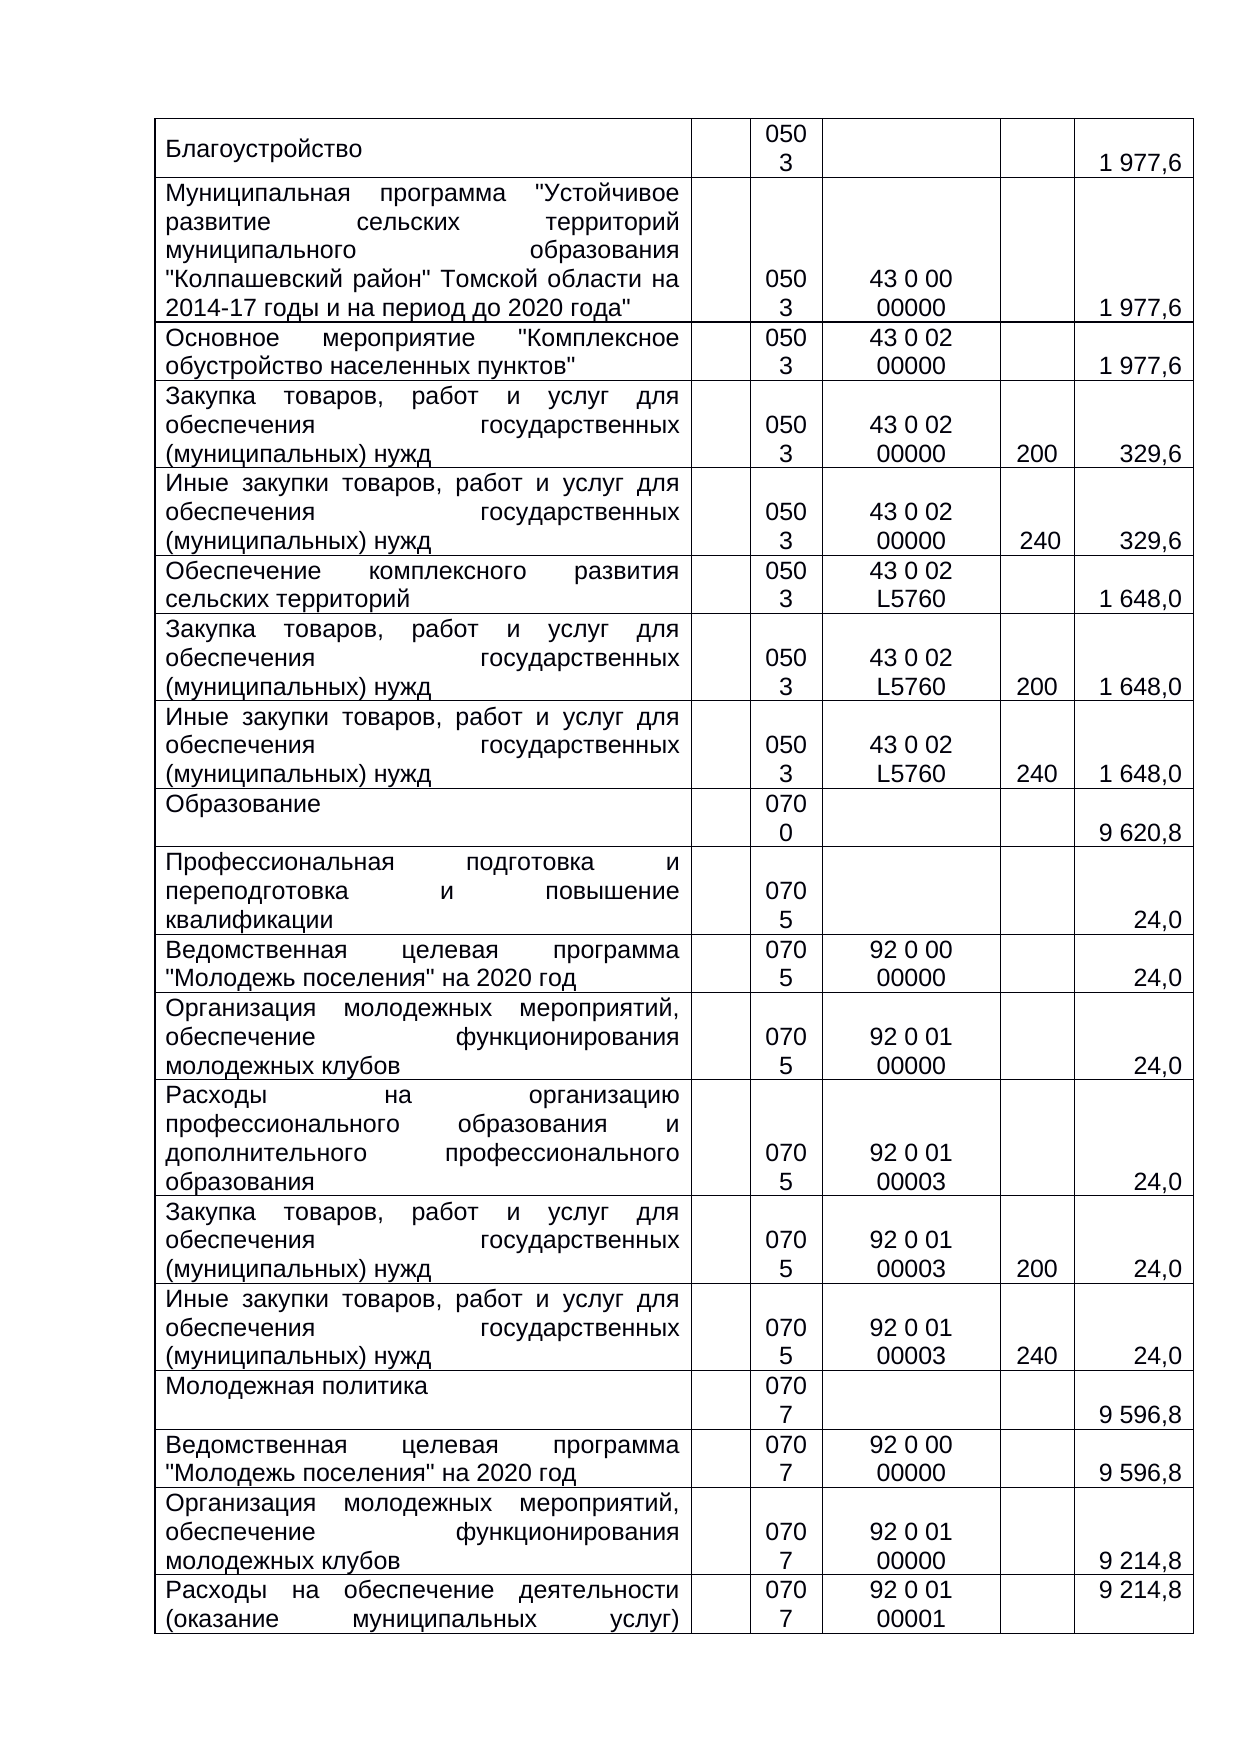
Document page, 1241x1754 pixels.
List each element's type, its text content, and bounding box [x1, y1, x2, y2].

table_cell 240 [1001, 1284, 1074, 1370]
table_cell [692, 119, 750, 177]
table_cell 43 0 02 00000 [823, 468, 1000, 554]
table_cell 0705 [751, 1284, 822, 1370]
table_cell [692, 178, 750, 321]
table_cell 0707 [751, 1575, 822, 1633]
table_cell 200 [1001, 1196, 1074, 1283]
table_cell Молодежная политика [156, 1371, 691, 1428]
table_cell Иные закупки товаров, работ и услуг для обеспечения государственных (муниципальных) нужд [156, 468, 691, 554]
table_cell [1001, 178, 1074, 321]
table_cell 43 0 02 00000 [823, 323, 1000, 380]
table_cell 0503 [751, 614, 822, 700]
table_cell 24,0 [1075, 1080, 1193, 1195]
table_cell Основное мероприятие "Комплексное обустройство населенных пунктов" [156, 323, 691, 380]
table_cell 92 0 01 00003 [823, 1196, 1000, 1283]
table_cell 0503 [751, 468, 822, 554]
table_cell Закупка товаров, работ и услуг для обеспечения государственных (муниципальных) нужд [156, 381, 691, 467]
table_cell 0700 [751, 789, 822, 846]
table_cell [692, 1371, 750, 1428]
table_cell [1001, 1371, 1074, 1428]
table_cell [1001, 993, 1074, 1079]
table_cell 24,0 [1075, 993, 1193, 1079]
table_cell 24,0 [1075, 935, 1193, 992]
table_cell [1001, 789, 1074, 846]
table_cell 0707 [751, 1430, 822, 1487]
table_cell 329,6 [1075, 468, 1193, 554]
table_cell [1001, 1488, 1074, 1574]
table_cell [692, 1080, 750, 1195]
table_cell Организация молодежных мероприятий, обеспечение функционирования молодежных клубов [156, 1488, 691, 1574]
table_cell [1001, 1575, 1074, 1633]
table_cell 0503 [751, 381, 822, 467]
table_cell 0503 [751, 178, 822, 321]
table_cell 0705 [751, 1196, 822, 1283]
table_cell Благоустройство [156, 119, 691, 177]
table_cell Иные закупки товаров, работ и услуг для обеспечения государственных (муниципальных) нужд [156, 1284, 691, 1370]
table_cell 0707 [751, 1488, 822, 1574]
table_cell [1001, 119, 1074, 177]
table_cell [692, 1575, 750, 1633]
table_cell 1 977,6 [1075, 323, 1193, 380]
table_cell 0503 [751, 119, 822, 177]
table_cell 1 977,6 [1075, 119, 1193, 177]
table_cell 9 596,8 [1075, 1371, 1193, 1428]
table_cell Расходы на организацию профессионального образования и дополнительного профессионального образования [156, 1080, 691, 1195]
table_cell [692, 1196, 750, 1283]
table_cell [1001, 323, 1074, 380]
table_cell 240 [1001, 701, 1074, 788]
table_cell [692, 381, 750, 467]
table_cell [823, 789, 1000, 846]
table_cell [692, 614, 750, 700]
table_cell 329,6 [1075, 381, 1193, 467]
table_cell 240 [1001, 468, 1074, 554]
table_cell [692, 993, 750, 1079]
table_cell [692, 847, 750, 933]
table_cell [692, 1430, 750, 1487]
table_cell 92 0 01 00001 [823, 1575, 1000, 1633]
table_cell [823, 847, 1000, 933]
table_cell [1001, 935, 1074, 992]
table_cell 0705 [751, 847, 822, 933]
table_cell Профессиональная подготовка и переподготовка и повышение квалификации [156, 847, 691, 933]
table_cell [692, 323, 750, 380]
table_cell [823, 119, 1000, 177]
table_cell Образование [156, 789, 691, 846]
table_cell [692, 1488, 750, 1574]
table_cell 1 648,0 [1075, 701, 1193, 788]
table_cell [1001, 556, 1074, 613]
table_cell [1001, 847, 1074, 933]
table_cell 0503 [751, 556, 822, 613]
table_cell 43 0 02 00000 [823, 381, 1000, 467]
table_cell 200 [1001, 381, 1074, 467]
table_cell 92 0 01 00003 [823, 1284, 1000, 1370]
table_cell [692, 701, 750, 788]
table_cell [156, 1575, 691, 1633]
table_cell 0705 [751, 993, 822, 1079]
table_cell 1 977,6 [1075, 178, 1193, 321]
table_cell 0503 [751, 701, 822, 788]
table_cell 24,0 [1075, 1196, 1193, 1283]
table_cell [692, 935, 750, 992]
table_cell Закупка товаров, работ и услуг для обеспечения государственных (муниципальных) нужд [156, 614, 691, 700]
table_cell Иные закупки товаров, работ и услуг для обеспечения государственных (муниципальных) нужд [156, 701, 691, 788]
table_cell 24,0 [1075, 847, 1193, 933]
table_cell 1 648,0 [1075, 556, 1193, 613]
table_cell 0707 [751, 1371, 822, 1428]
table_cell 9 596,8 [1075, 1430, 1193, 1487]
table_cell 0503 [751, 323, 822, 380]
table_cell Ведомственная целевая программа "Молодежь поселения" на 2020 год [156, 1430, 691, 1487]
table_cell 0705 [751, 935, 822, 992]
table_cell 1 648,0 [1075, 614, 1193, 700]
table_cell Организация молодежных мероприятий, обеспечение функционирования молодежных клубов [156, 993, 691, 1079]
table_cell Муниципальная программа "Устойчивое развитие сельских территорий муниципального образования "Колпашевский район" Томской области на 2014-17 годы и на период до 2020 года" [156, 178, 691, 321]
table_cell 9 214,8 [1075, 1488, 1193, 1574]
table_cell 24,0 [1075, 1284, 1193, 1370]
table_cell 200 [1001, 614, 1074, 700]
table_cell 92 0 01 00000 [823, 993, 1000, 1079]
table_cell 43 0 02 L5760 [823, 701, 1000, 788]
table_cell 92 0 01 00000 [823, 1488, 1000, 1574]
table_cell [692, 556, 750, 613]
table_cell 43 0 02 L5760 [823, 614, 1000, 700]
table_cell 0705 [751, 1080, 822, 1195]
table_cell Обеспечение комплексного развития сельских территорий [156, 556, 691, 613]
table_cell [692, 1284, 750, 1370]
table_cell [692, 468, 750, 554]
table_cell [1001, 1430, 1074, 1487]
table_cell 9 620,8 [1075, 789, 1193, 846]
table_cell Закупка товаров, работ и услуг для обеспечения государственных (муниципальных) нужд [156, 1196, 691, 1283]
table_cell 92 0 00 00000 [823, 1430, 1000, 1487]
table_cell [692, 789, 750, 846]
table_cell 9 214,8 [1075, 1575, 1193, 1633]
table_cell [823, 1371, 1000, 1428]
table_cell 43 0 00 00000 [823, 178, 1000, 321]
table_cell 43 0 02 L5760 [823, 556, 1000, 613]
table_cell [1001, 1080, 1074, 1195]
table_cell Ведомственная целевая программа "Молодежь поселения" на 2020 год [156, 935, 691, 992]
table_cell 92 0 01 00003 [823, 1080, 1000, 1195]
table_cell 92 0 00 00000 [823, 935, 1000, 992]
